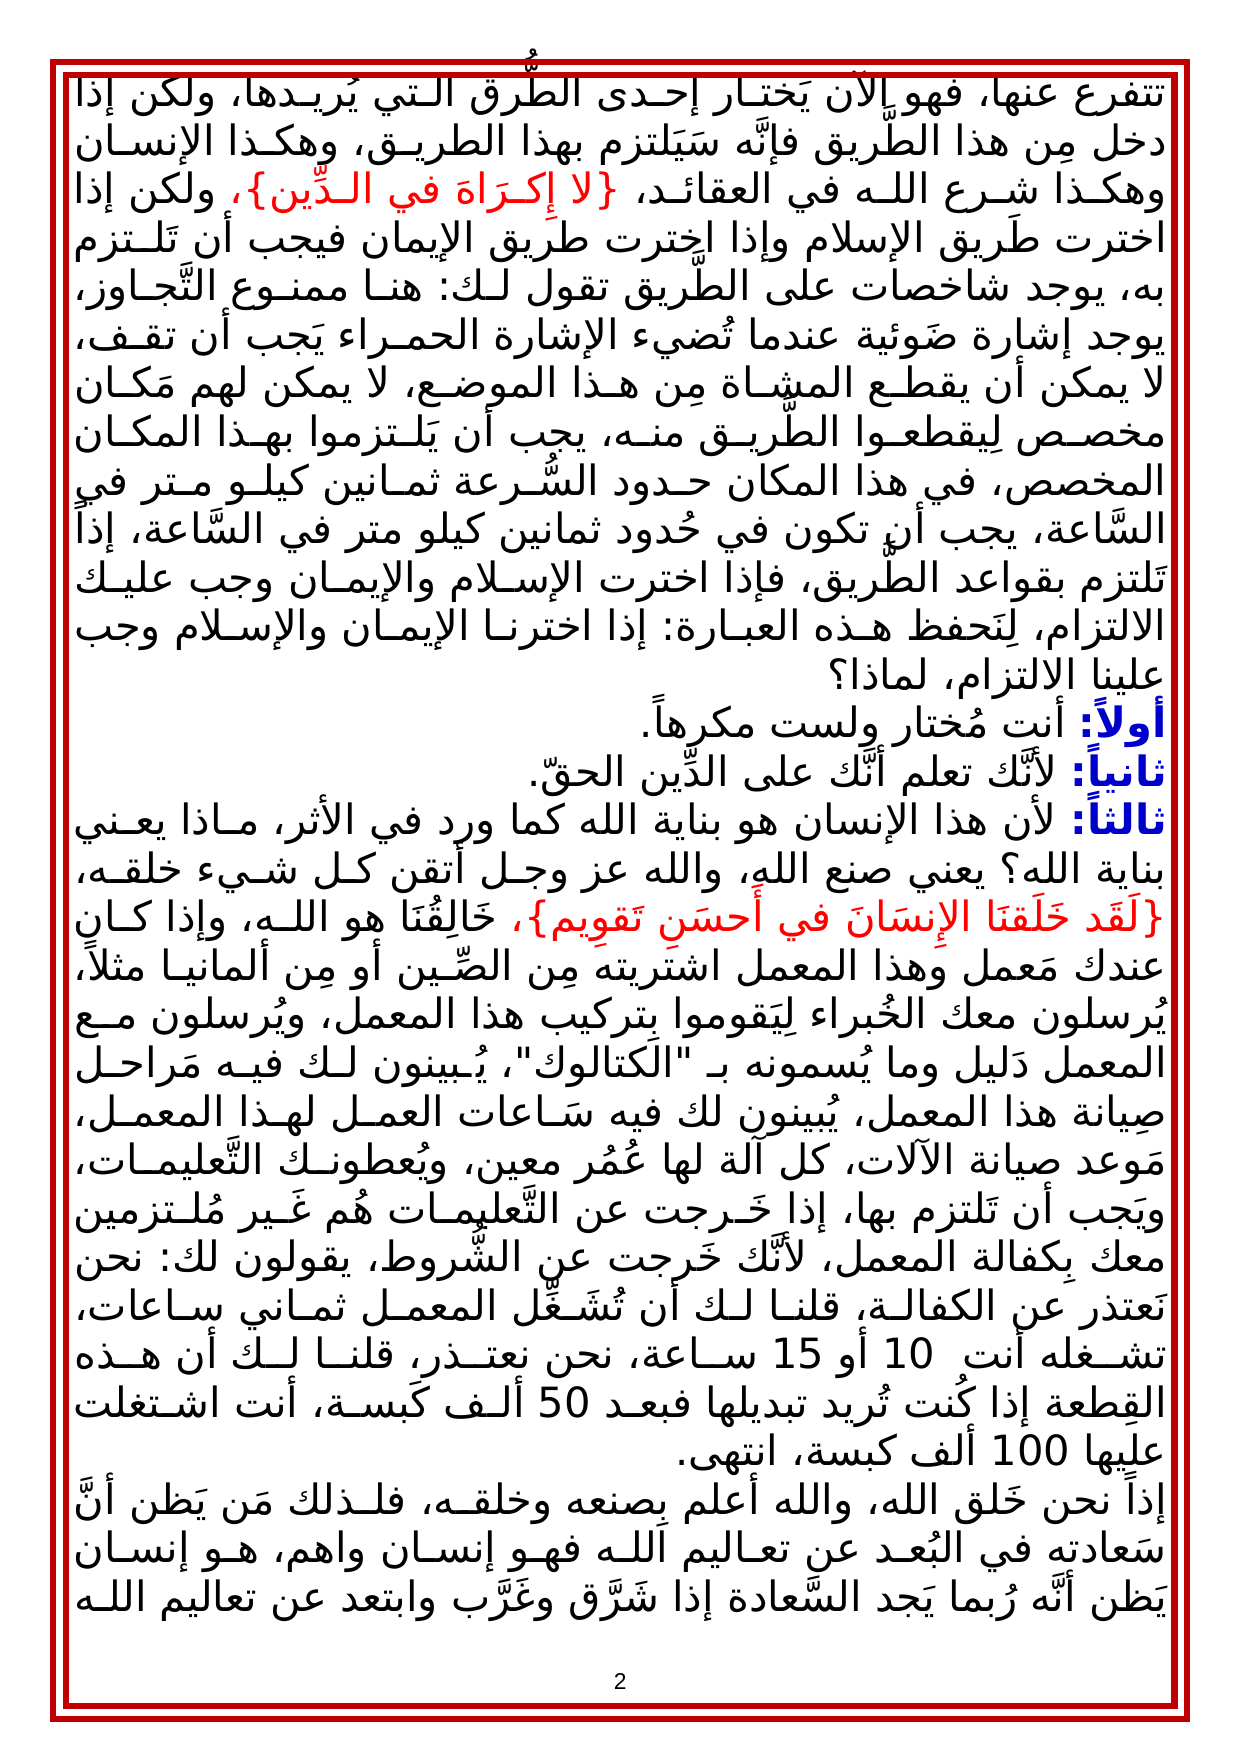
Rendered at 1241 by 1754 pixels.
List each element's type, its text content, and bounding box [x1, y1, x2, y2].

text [74, 1476, 1167, 1621]
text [74, 78, 1167, 699]
text ثانياً: لأنَّك تعلم أنَّك على الدِّين الحقّ. [74, 748, 1167, 796]
text ثالثاً: لأن هذا الإنسان هو بناية الله كما ورد في الأثر، ماذا يعني بناية الله؟ يعني صنع الله، والله عز وجل أتقن كل شيء خلقه، {لَقَد خَلَقنَا الإِنسَانَ في أَحسَنِ تَقوِيم}، خَالِقُنَا هو الله، وإذا كان عندك مَعمل وهذا المعمل اشتريته مِن الصِّين أو مِن ألمانيا مثلاً، يُرسلون معك الخُبراء لِيَقوموا بِتركيب هذا المعمل، ويُرسلون مع المعمل دَليل وما يُسمونه بـ "الكتالوك"، يُبينون لك فيه مَراحل صِيانة هذا المعمل، يُبينون لك فيه سَاعات العمل لهذا المعمل، مَوعد صيانة الآلات، كل آلة لها عُمُر معين، ويُعطونك التَّعليمات، ويَجب أن تَلتزم بها، إذا خَرجت عن التَّعليمات هُم غَير مُلتزمين معك بِكفالة المعمل، لأنَّك خَرجت عن الشُّروط، يقولون لك: نحن نَعتذر عن الكفالة، قلنا لك أن تُشَغِّل المعمل ثماني ساعات، تشغله أنت 10 أو 15 ساعة، نحن نعتذر، قلنا لك أن هذه القِطعة إذا كُنت تُريد تبديلها فبعد 50 ألف كَبسة، أنت اشتغلت عليها 100 ألف كبسة، انتهى. [74, 796, 1167, 1476]
text أولاً: أنت مُختار ولست مكرهاً. [74, 699, 1167, 748]
